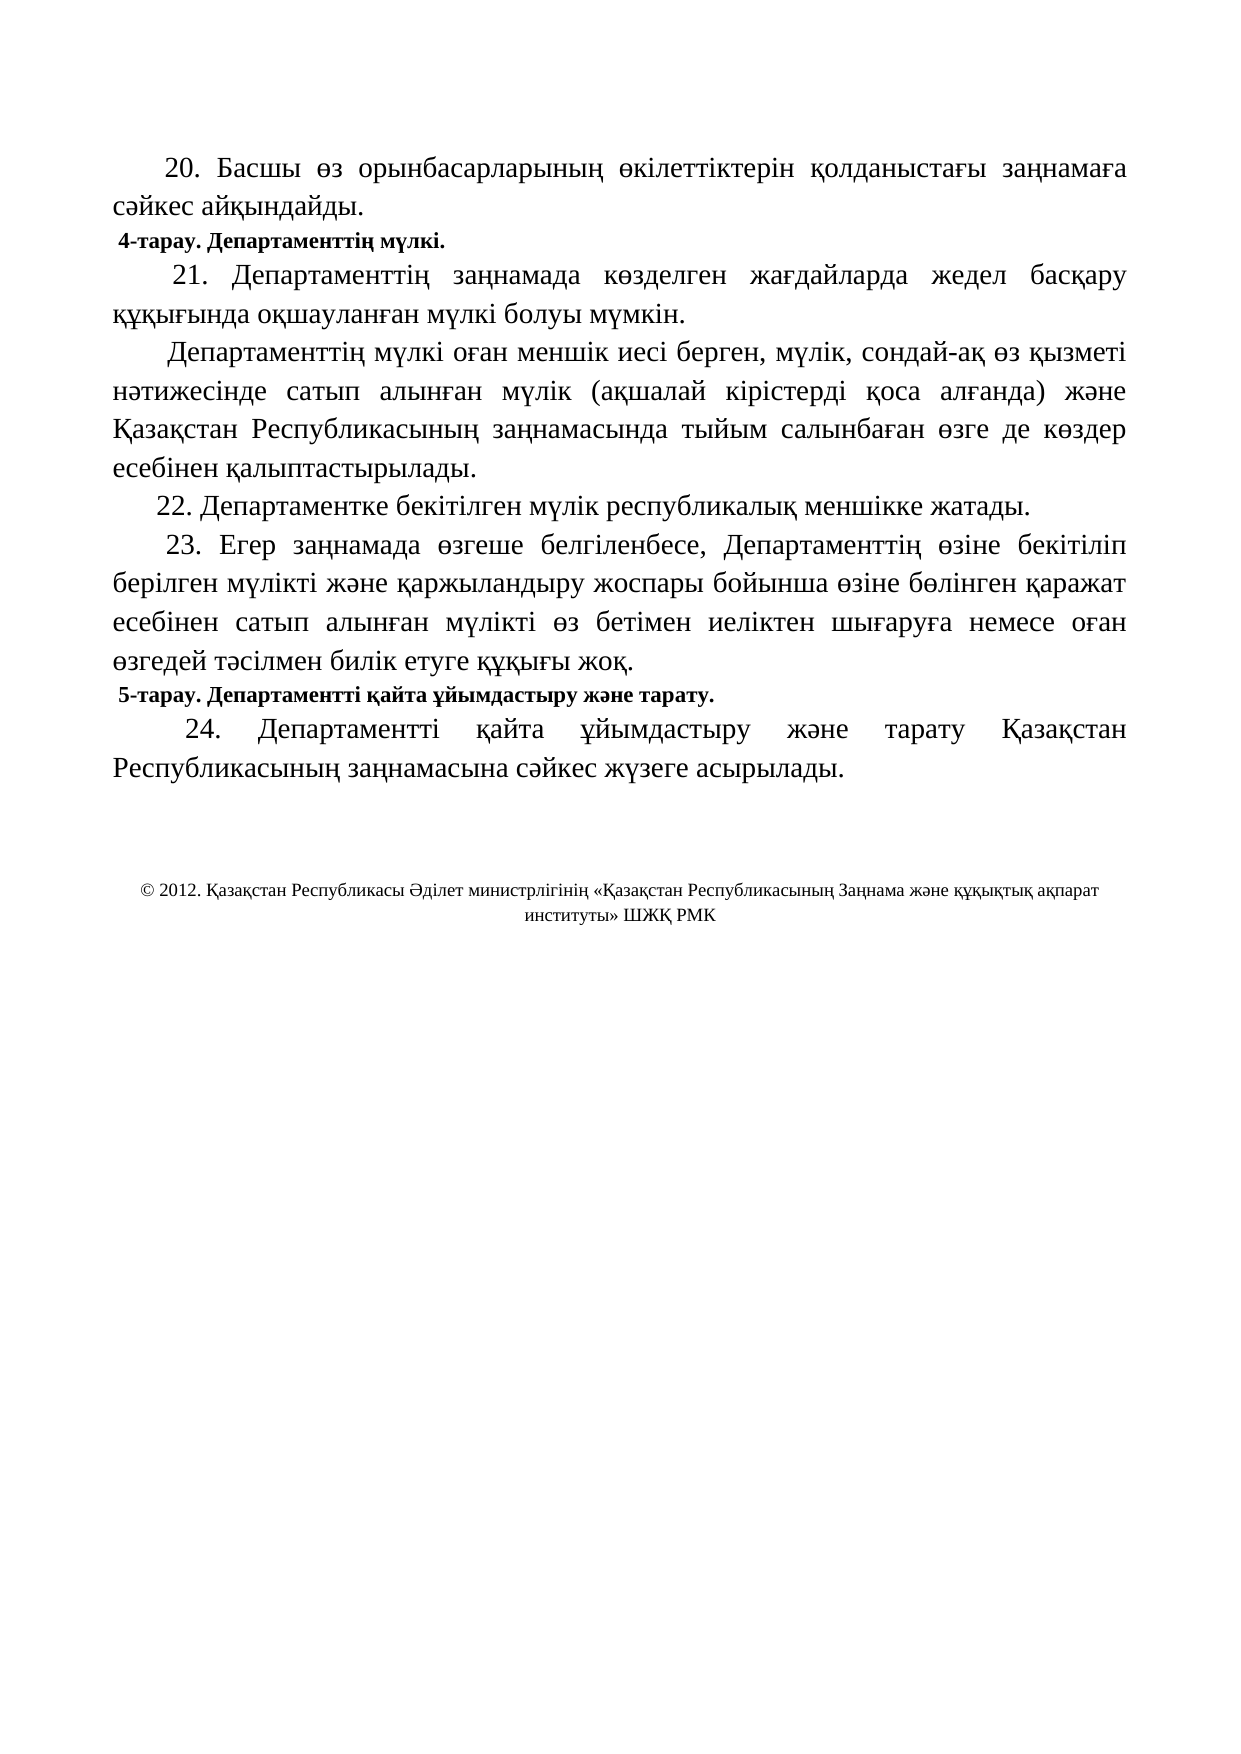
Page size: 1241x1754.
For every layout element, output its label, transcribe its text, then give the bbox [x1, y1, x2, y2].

text 21. Департаменттің заңнамада көзделген жағдайларда жедел басқару құқығында оқшауланған мүлкі болуы мүмкін. [112, 257, 1128, 329]
text 23. Егер заңнамада өзгеше белгіленбесе, Департаменттің өзіне бекітіліп берілген мүлікті және қаржыландыру жоспары бойынша өзіне бөлінген қаражат есебінен сатып алынған мүлікті өз бетімен иеліктен шығаруға немесе оған өзгедей тәсілмен билік етуге құқығы жоқ. [112, 527, 1128, 676]
text 24. Департаментті қайта ұйымдастыру және тарату Қазақстан Республикасының заңнамасына сәйкес жүзеге асырылады. [112, 711, 1128, 783]
text 22. Департаментке бекітілген мүлік республикалық меншікке жатады. [112, 488, 1128, 522]
text © 2012. Қазақстан Республикасы Әділет министрлігінің «Қазақстан Республикасының Заңнама және құқықтық ақпарат институты» ШЖҚ РМК [112, 879, 1128, 926]
text Департаменттің мүлкі оған меншік иесі берген, мүлік, сондай-ақ өз қызметі нәтижесінде сатып алынған мүлік (ақшалай кірістерді қоса алғанда) және Қазақстан Республикасының заңнамасында тыйым салынбаған өзге де көздер есебінен қалыптастырылады. [112, 334, 1128, 483]
text 4-тарау. Департаменттің мүлкі. [112, 227, 1128, 253]
text 5-тарау. Департаментті қайта ұйымдастыру және тарату. [112, 681, 1128, 708]
text 20. Басшы өз орынбасарларының өкілеттіктерін қолданыстағы заңнамаға сәйкес айқындайды. [112, 150, 1128, 222]
